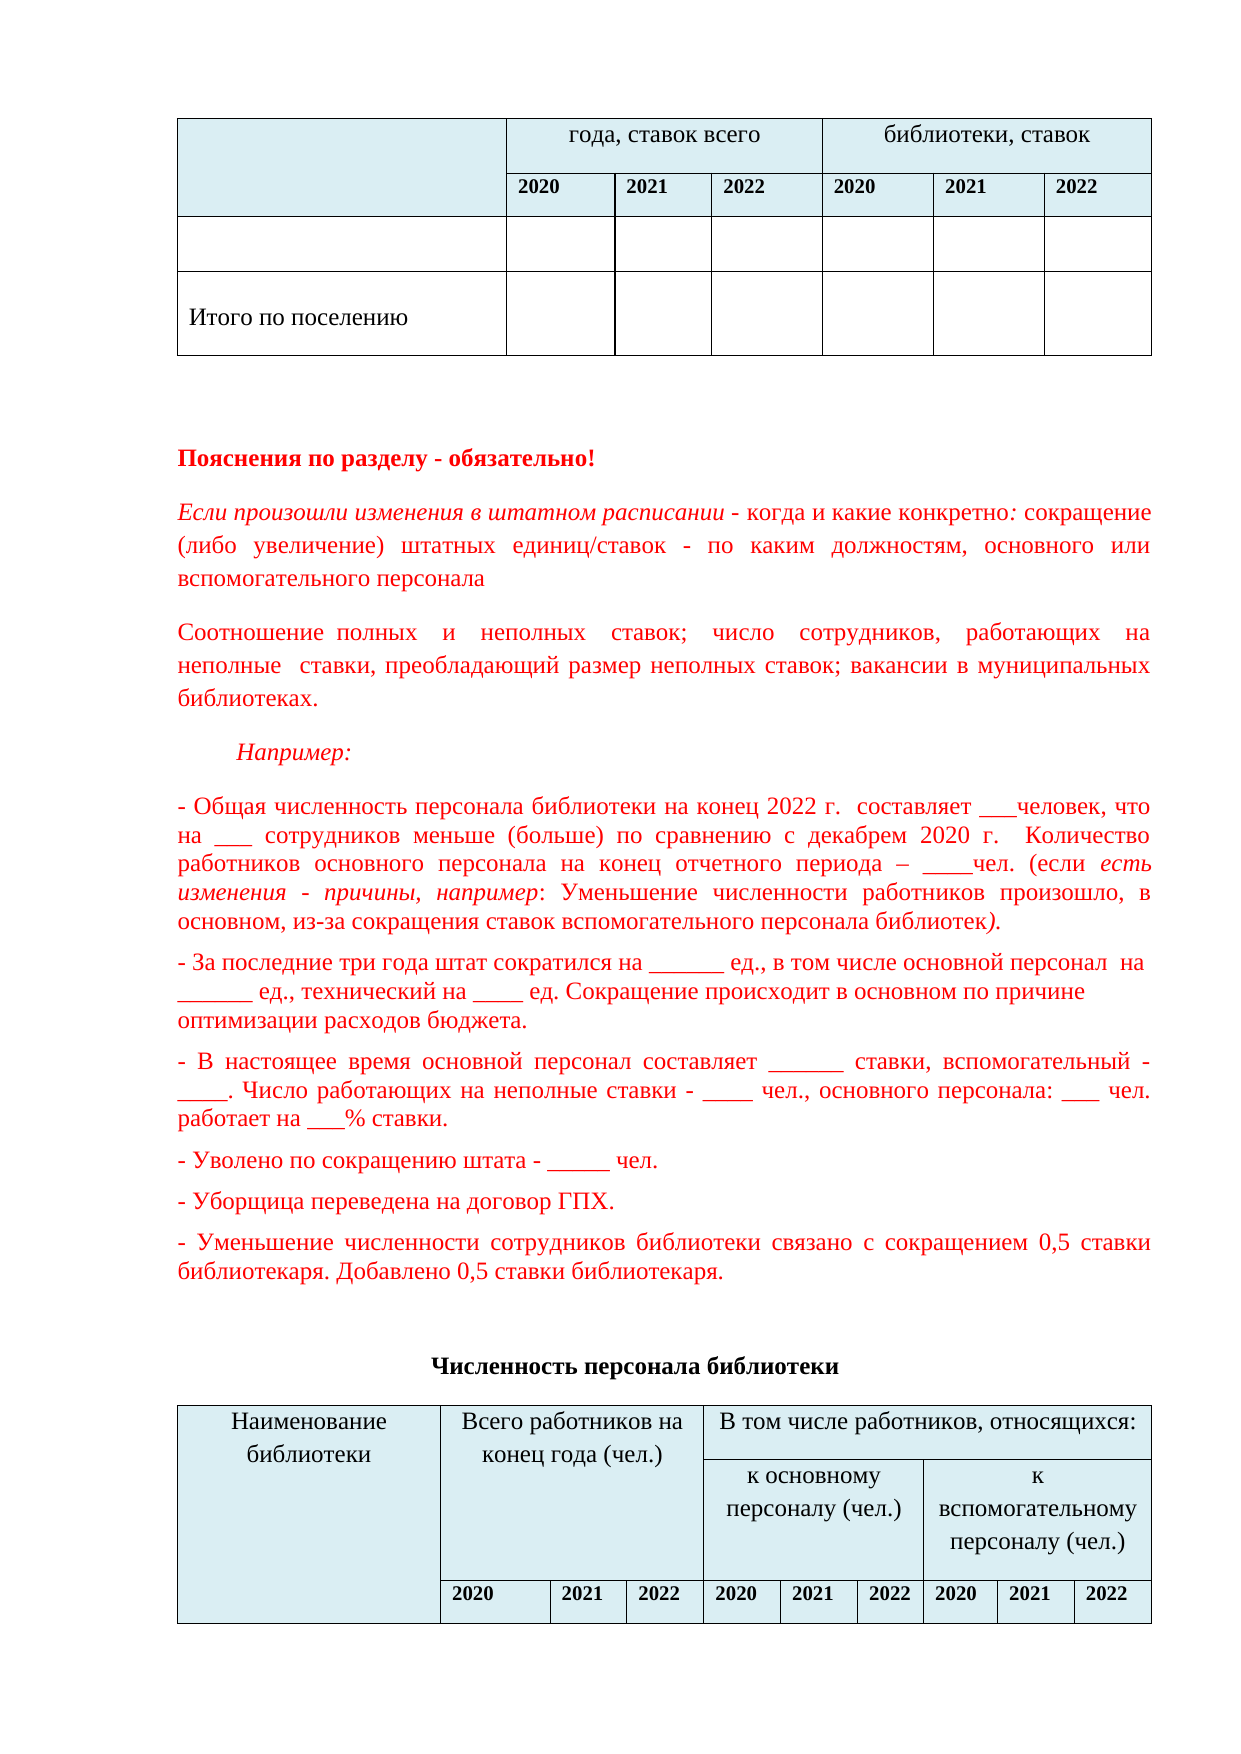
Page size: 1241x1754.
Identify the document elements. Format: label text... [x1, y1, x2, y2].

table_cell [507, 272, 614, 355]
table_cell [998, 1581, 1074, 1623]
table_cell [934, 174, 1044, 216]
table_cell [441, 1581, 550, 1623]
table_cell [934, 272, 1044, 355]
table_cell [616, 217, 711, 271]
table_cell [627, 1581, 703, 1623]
text - Уволено по сокращению штата - _____ чел. [177, 1145, 1152, 1173]
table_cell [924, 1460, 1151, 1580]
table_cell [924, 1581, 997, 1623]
text Например: [177, 737, 1152, 766]
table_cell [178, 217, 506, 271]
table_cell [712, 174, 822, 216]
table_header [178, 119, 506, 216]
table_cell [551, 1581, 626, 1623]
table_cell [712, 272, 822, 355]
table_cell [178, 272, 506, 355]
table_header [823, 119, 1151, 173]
text - Уборщица переведена на договор ГПХ. [177, 1186, 1152, 1215]
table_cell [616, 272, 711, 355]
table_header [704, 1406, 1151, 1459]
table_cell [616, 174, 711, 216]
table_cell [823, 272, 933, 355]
text Численность персонала библиотеки [118, 1351, 1152, 1380]
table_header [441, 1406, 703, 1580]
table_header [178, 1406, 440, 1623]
text - Общая численность персонала библиотеки на конец 2022 г. составляет ___человек, что на ___ сотрудников меньше (больше) по сравнению с декабрем 2020 г. Количество работников основного персонала на конец отчетного периода – ____чел. (если есть изменения - причины, например: Уменьшение численности работников произошло, в основном, из-за сокращения ставок вспомогательного персонала библиотек). [177, 791, 1152, 935]
text Соотношение полных и неполных ставок; число сотрудников, работающих на неполные ставки, преобладающий размер неполных ставок; вакансии в муниципальных библиотеках. [177, 617, 1152, 712]
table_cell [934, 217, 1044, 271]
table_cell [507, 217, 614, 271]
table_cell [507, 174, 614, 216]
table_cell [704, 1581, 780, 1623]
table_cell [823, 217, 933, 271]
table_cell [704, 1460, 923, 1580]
text Если произошли изменения в штатном расписании - когда и какие конкретно: сокращение (либо увеличение) штатных единиц/ставок - по каким должностям, основного или вспомогательного персонала [177, 497, 1152, 592]
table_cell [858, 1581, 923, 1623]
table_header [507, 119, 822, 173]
text - Уменьшение численности сотрудников библиотеки связано с сокращением 0,5 ставки библиотекаря. Добавлено 0,5 ставки библиотекаря. [177, 1227, 1152, 1285]
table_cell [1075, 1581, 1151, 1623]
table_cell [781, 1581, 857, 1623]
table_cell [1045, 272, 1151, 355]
text - В настоящее время основной персонал составляет ______ ставки, вспомогательный - ____. Число работающих на неполные ставки - ____ чел., основного персонала: ___ чел. работает на ___% ставки. [177, 1046, 1152, 1132]
text - За последние три года штат сократился на ______ ед., в том числе основной персонал на ______ ед., технический на ____ ед. Сокращение происходит в основном по причине оптимизации расходов бюджета. [177, 947, 1152, 1033]
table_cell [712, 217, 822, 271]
text Пояснения по разделу - обязательно! [177, 443, 1152, 472]
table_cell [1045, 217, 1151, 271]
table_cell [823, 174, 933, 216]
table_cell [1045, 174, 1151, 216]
